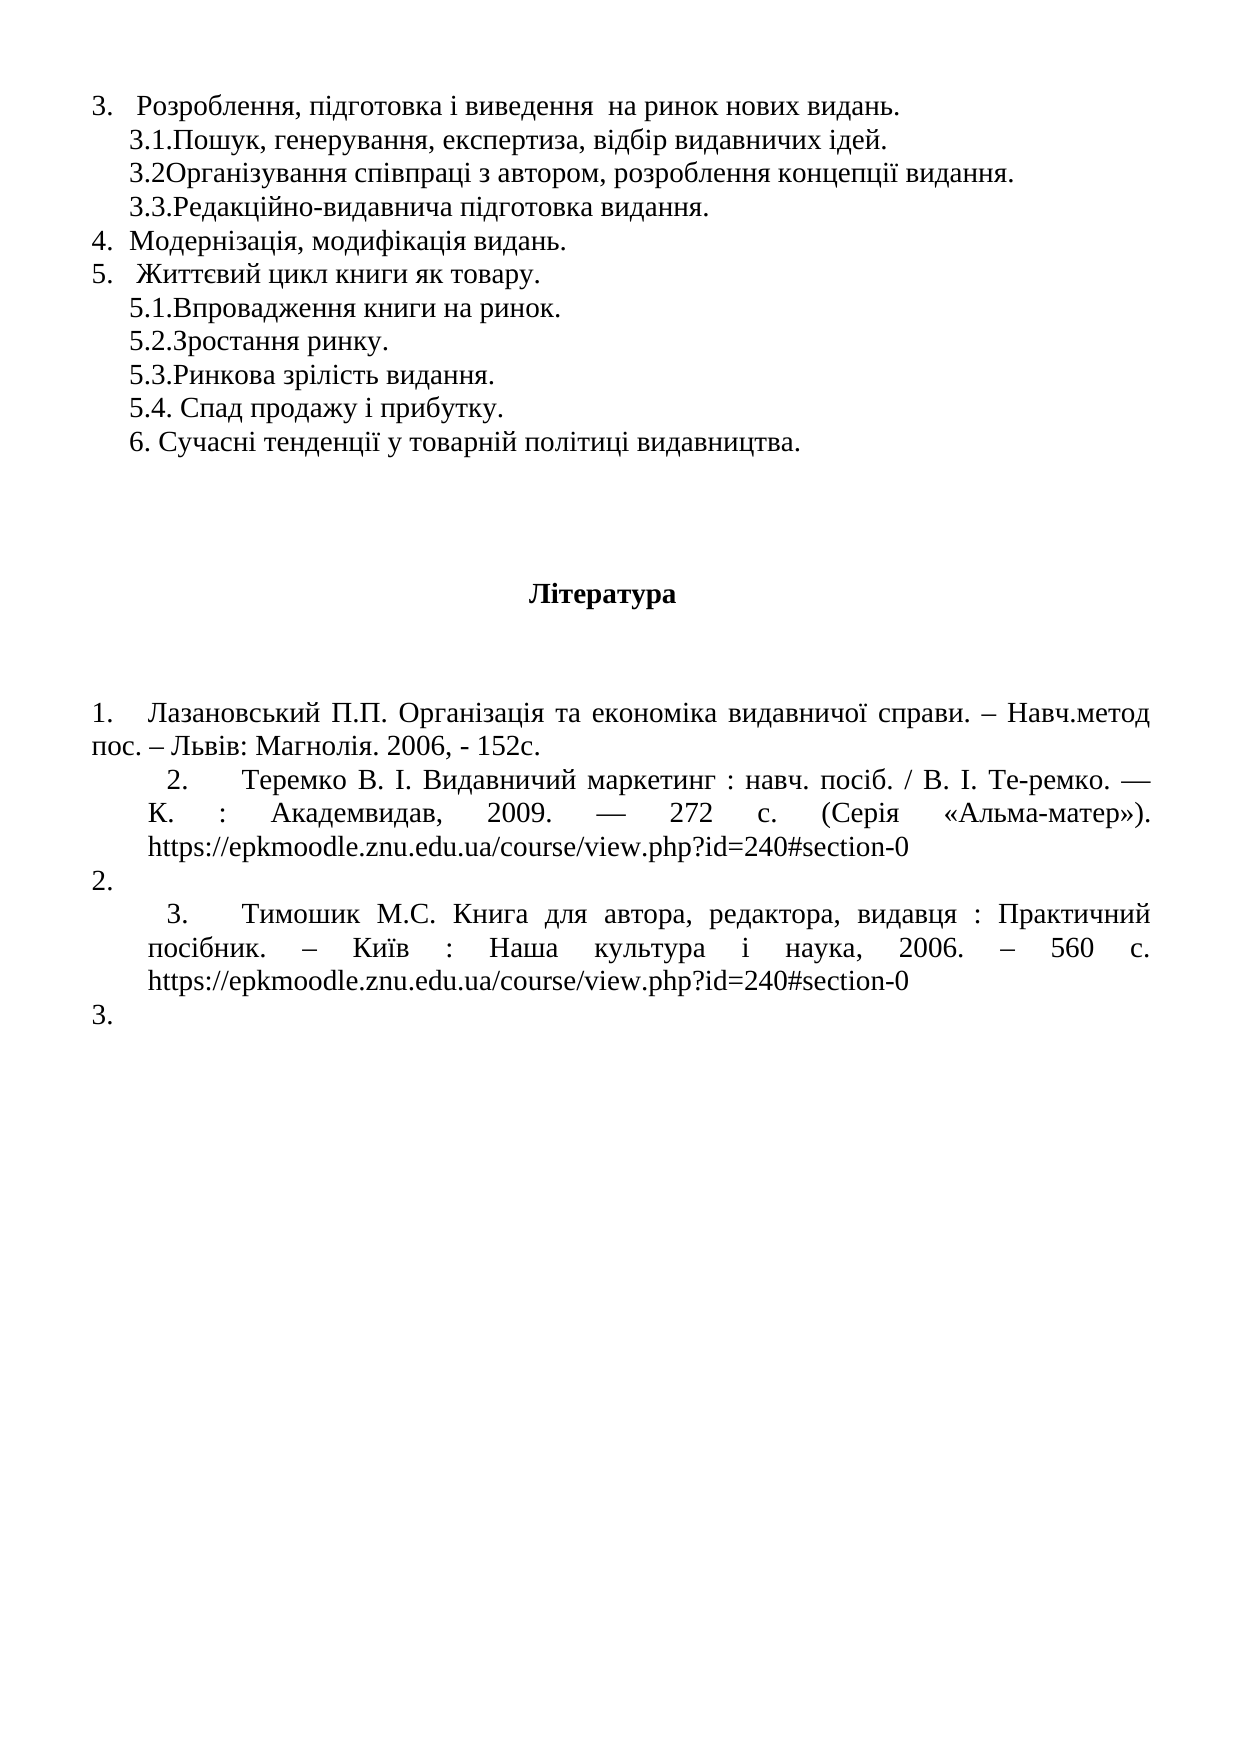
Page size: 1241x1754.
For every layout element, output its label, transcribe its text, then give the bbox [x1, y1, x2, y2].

text 6. Сучасні тенденції у товарній політиці видавництва. [129, 424, 1152, 457]
text 5.4. Спад продажу і прибутку. [129, 390, 1152, 424]
list Модернізація, модифікація видань. [91, 223, 1152, 256]
text Література [54, 576, 1152, 610]
list Тимошик М.С. Книга для автора, редактора, видавця : Практичний посібник. – Київ : Наша культура і наука, 2006. – 560 с. https://epkmoodle.znu.edu.ua/course/view.php?id=240#section-0 [148, 896, 1152, 997]
text 3.3.Редакційно-видавнича підготовка видання. [129, 189, 1152, 223]
list Розроблення, підготовка і виведення на ринок нових видань. [91, 88, 1152, 122]
list Життєвий цикл книги як товару. [91, 256, 1152, 290]
text 5.2.Зростання ринку. [129, 323, 1152, 357]
text 3.2Організування співпраці з автором, розроблення концепції видання. [129, 156, 1152, 189]
text 3.1.Пошук, генерування, експертиза, відбір видавничих ідей. [129, 122, 1152, 156]
text 5.1.Впровадження книги на ринок. [129, 290, 1152, 323]
list Теремко В. І. Видавничий маркетинг : навч. посіб. / В. І. Те-ремко. — К. : Академвидав, 2009. — 272 с. (Серія «Альма-матер»). https://epkmoodle.znu.edu.ua/course/view.php?id=240#section-0 [148, 762, 1152, 863]
list Лазановський П.П. Організація та економіка видавничої справи. – Навч.метод пос. – Львів: Магнолія. 2006, - 152с. [91, 695, 1152, 762]
text 5.3.Ринкова зрілість видання. [129, 357, 1152, 390]
